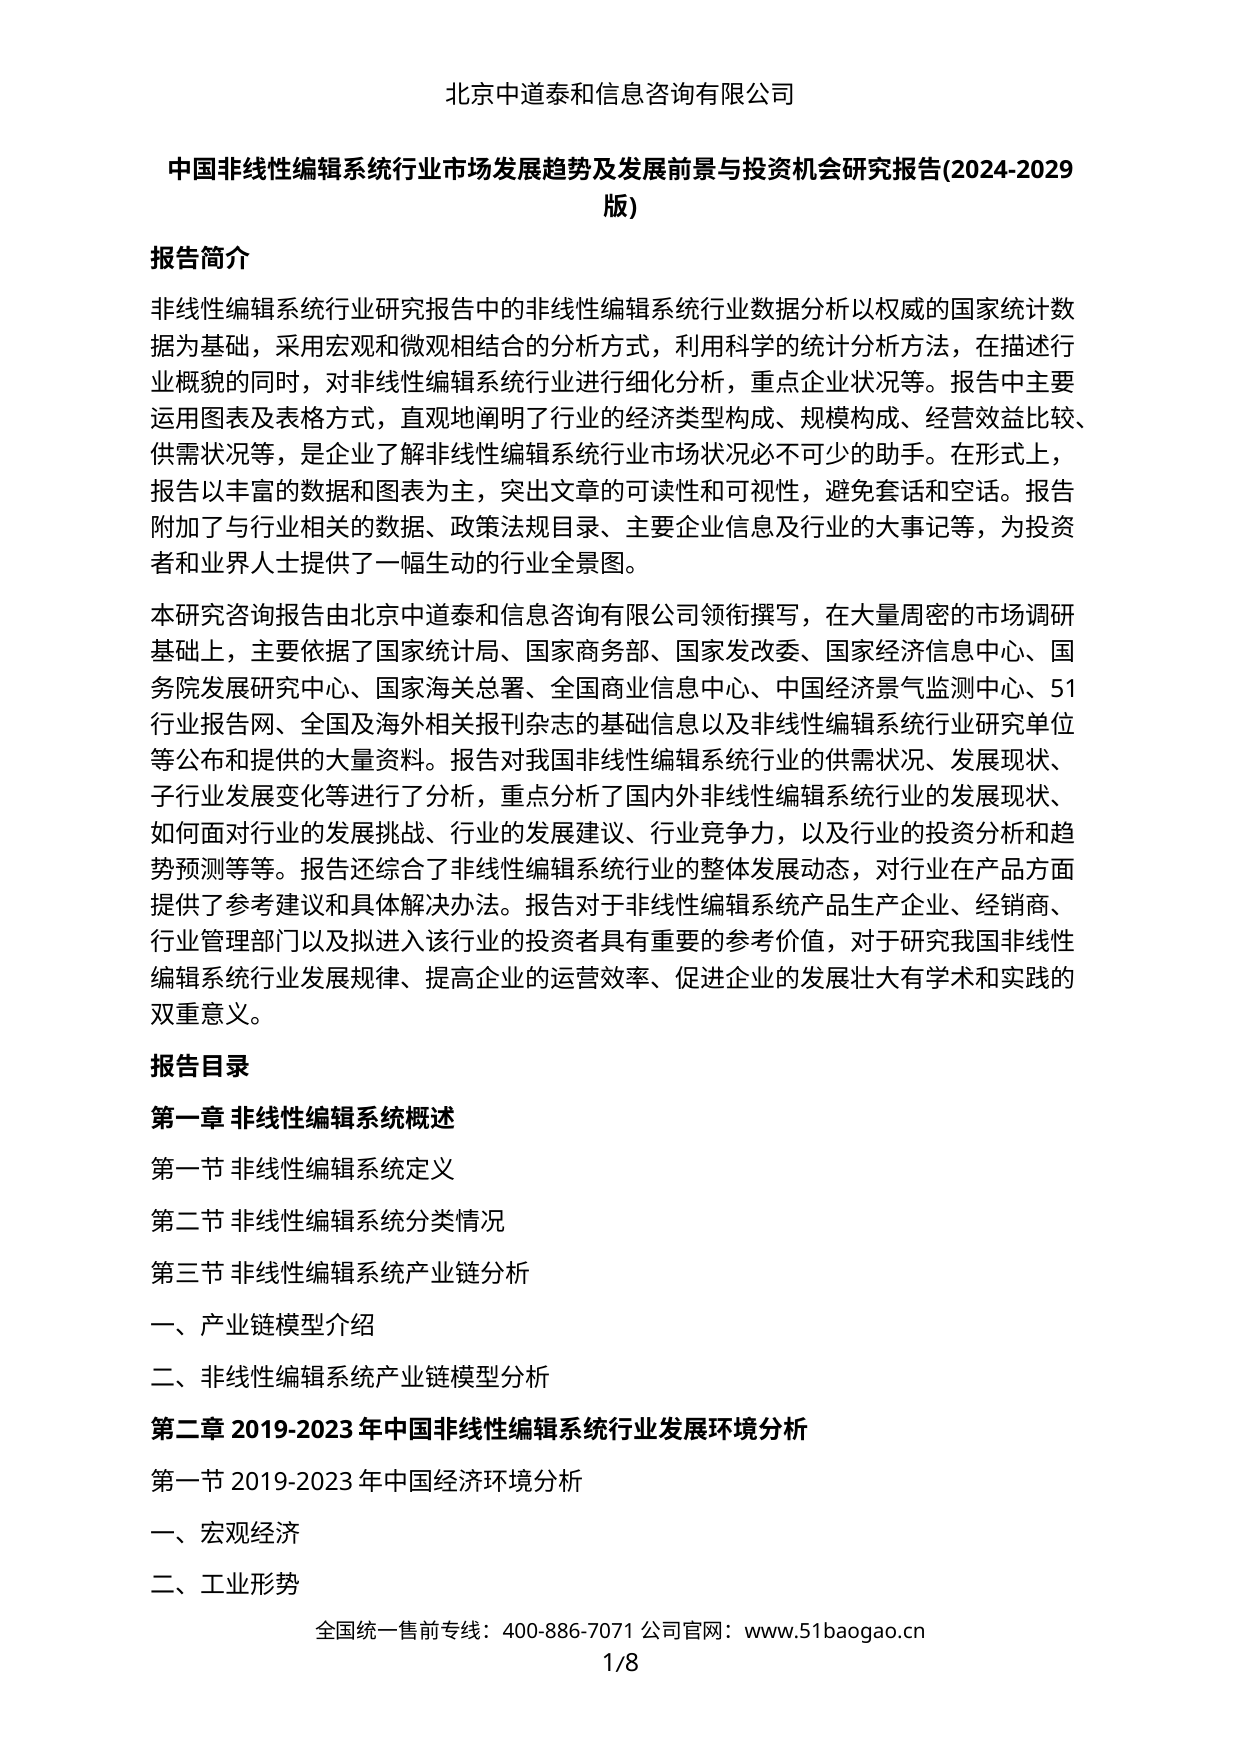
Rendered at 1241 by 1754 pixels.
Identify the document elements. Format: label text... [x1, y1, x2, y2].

text 非线性编辑系统行业研究报告中的非线性编辑系统行业数据分析以权威的国家统计数据为基础，采用宏观和微观相结合的分析方式，利用科学的统计分析方法，在描述行业概貌的同时，对非线性编辑系统行业进行细化分析，重点企业状况等。报告中主要运用图表及表格方式，直观地阐明了行业的经济类型构成、规模构成、经营效益比较、供需状况等，是企业了解非线性编辑系统行业市场状况必不可少的助手。在形式上，报告以丰富的数据和图表为主，突出文章的可读性和可视性，避免套话和空话。报告附加了与行业相关的数据、政策法规目录、主要企业信息及行业的大事记等，为投资者和业界人士提供了一幅生动的行业全景图。 [150, 290, 1090, 580]
text 一、产业链模型介绍 [150, 1306, 1090, 1342]
text 一、宏观经济 [150, 1513, 1090, 1549]
text 第一章 非线性编辑系统概述 [150, 1098, 1090, 1134]
text 第二章 2019-2023年中国非线性编辑系统行业发展环境分析 [150, 1409, 1090, 1446]
text 二、非线性编辑系统产业链模型分析 [150, 1357, 1090, 1394]
text 第三节 非线性编辑系统产业链分析 [150, 1254, 1090, 1290]
text 报告简介 [150, 238, 1090, 274]
text 第一节 2019-2023年中国经济环境分析 [150, 1461, 1090, 1497]
text 第一节 非线性编辑系统定义 [150, 1150, 1090, 1186]
text 报告目录 [150, 1046, 1090, 1082]
text 二、工业形势 [150, 1565, 1090, 1601]
text 第二节 非线性编辑系统分类情况 [150, 1202, 1090, 1238]
text 中国非线性编辑系统行业市场发展趋势及发展前景与投资机会研究报告(2024-2029版) [150, 150, 1090, 222]
text 本研究咨询报告由北京中道泰和信息咨询有限公司领衔撰写，在大量周密的市场调研基础上，主要依据了国家统计局、国家商务部、国家发改委、国家经济信息中心、国务院发展研究中心、国家海关总署、全国商业信息中心、中国经济景气监测中心、51行业报告网、全国及海外相关报刊杂志的基础信息以及非线性编辑系统行业研究单位等公布和提供的大量资料。报告对我国非线性编辑系统行业的供需状况、发展现状、子行业发展变化等进行了分析，重点分析了国内外非线性编辑系统行业的发展现状、如何面对行业的发展挑战、行业的发展建议、行业竞争力，以及行业的投资分析和趋势预测等等。报告还综合了非线性编辑系统行业的整体发展动态，对行业在产品方面提供了参考建议和具体解决办法。报告对于非线性编辑系统产品生产企业、经销商、行业管理部门以及拟进入该行业的投资者具有重要的参考价值，对于研究我国非线性编辑系统行业发展规律、提高企业的运营效率、促进企业的发展壮大有学术和实践的双重意义。 [150, 596, 1090, 1031]
